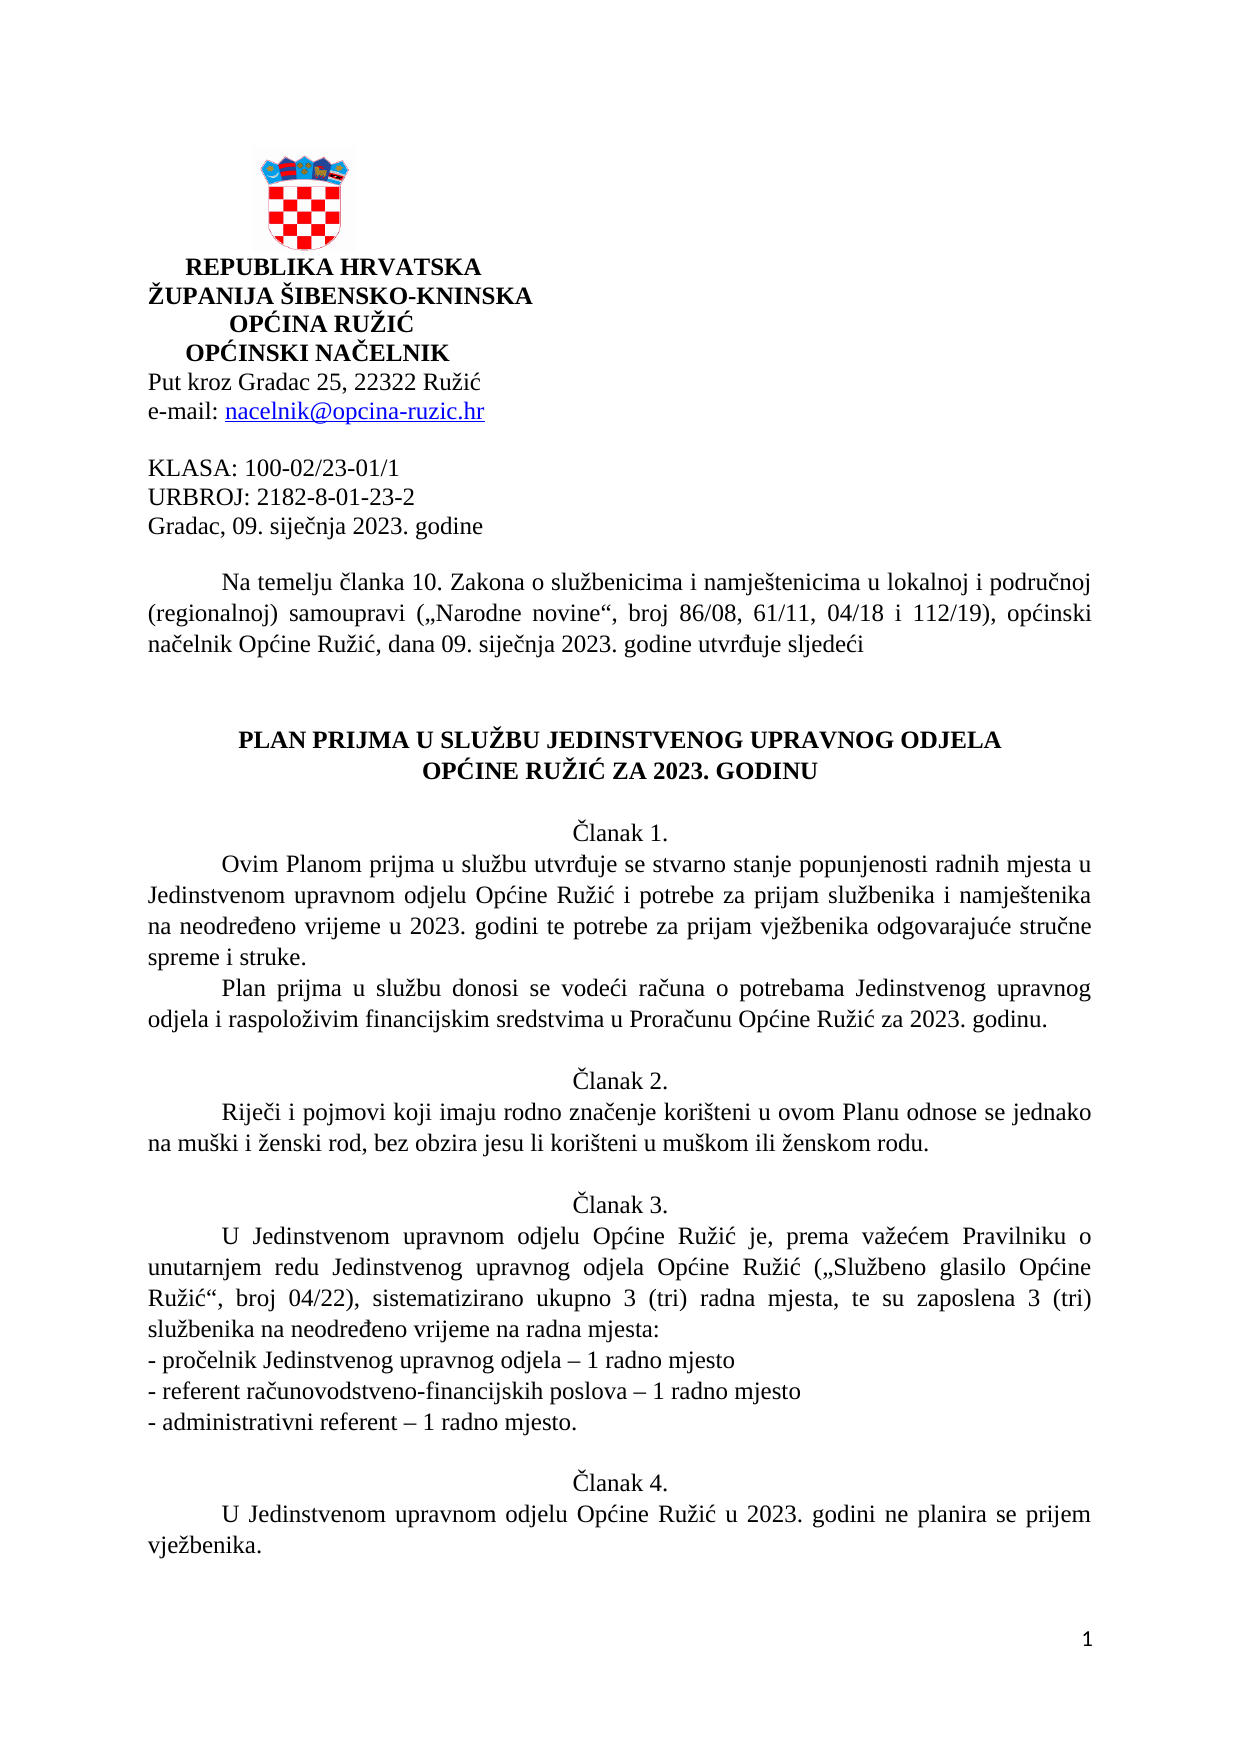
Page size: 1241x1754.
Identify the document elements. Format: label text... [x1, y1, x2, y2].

text KLASA: 100-02/23-01/1 [148, 453, 1093, 482]
text Gradac, 09. siječnja 2023. godine [148, 511, 1093, 539]
text U Jedinstvenom upravnom odjelu Općine Ružić je, prema važećem Pravilniku o unutarnjem redu Jedinstvenog upravnog odjela Općine Ružić („Službeno glasilo Općine Ružić“, broj 04/22), sistematizirano ukupno 3 (tri) radna mjesta, te su zaposlena 3 (tri) službenika na neodređeno vrijeme na radna mjesta: [148, 1221, 1093, 1343]
text Ovim Planom prijma u službu utvrđuje se stvarno stanje popunjenosti radnih mjesta u Jedinstvenom upravnom odjelu Općine Ružić i potrebe za prijam službenika i namještenika na neodređeno vrijeme u 2023. godini te potrebe za prijam vježbenika odgovarajuće stručne spreme i struke. [148, 849, 1093, 971]
text Članak 3. [148, 1190, 1093, 1219]
text OPĆINE RUŽIĆ ZA 2023. GODINU [148, 756, 1093, 785]
text - referent računovodstveno-financijskih poslova – 1 radno mjesto [148, 1376, 1093, 1405]
text URBROJ: 2182-8-01-23-2 [148, 482, 1093, 511]
text Članak 2. [148, 1066, 1093, 1095]
text Članak 4. [148, 1468, 1093, 1497]
text Plan prijma u službu donosi se vodeći računa o potrebama Jedinstvenog upravnog odjela i raspoloživim financijskim sredstvima u Proračunu Općine Ružić za 2023. godinu. [148, 973, 1093, 1033]
text PLAN PRIJMA U SLUŽBU JEDINSTVENOG UPRAVNOG ODJELA [148, 725, 1093, 754]
text REPUBLIKA HRVATSKA [148, 252, 1093, 281]
text OPĆINA RUŽIĆ [148, 309, 1093, 338]
text Članak 1. [148, 818, 1093, 847]
text Put kroz Gradac 25, 22322 Ružić [148, 367, 1093, 396]
text U Jedinstvenom upravnom odjelu Općine Ružić u 2023. godini ne planira se prijem vježbenika. [148, 1499, 1093, 1559]
picture [252, 147, 356, 252]
text Riječi i pojmovi koji imaju rodno značenje korišteni u ovom Planu odnose se jednako na muški i ženski rod, bez obzira jesu li korišteni u muškom ili ženskom rodu. [148, 1097, 1093, 1157]
text - pročelnik Jedinstvenog upravnog odjela – 1 radno mjesto [148, 1345, 1093, 1374]
text Na temelju članka 10. Zakona o službenicima i namještenicima u lokalnoj i područnoj (regionalnoj) samoupravi („Narodne novine“, broj 86/08, 61/11, 04/18 i 112/19), općinski načelnik Općine Ružić, dana 09. siječnja 2023. godine utvrđuje sljedeći [148, 567, 1093, 658]
text OPĆINSKI NAČELNIK [148, 338, 1093, 367]
text e-mail: nacelnik@opcina-ruzic.hr [148, 396, 1093, 424]
text ŽUPANIJA ŠIBENSKO-KNINSKA [148, 281, 1093, 309]
text - administrativni referent – 1 radno mjesto. [148, 1407, 1093, 1436]
